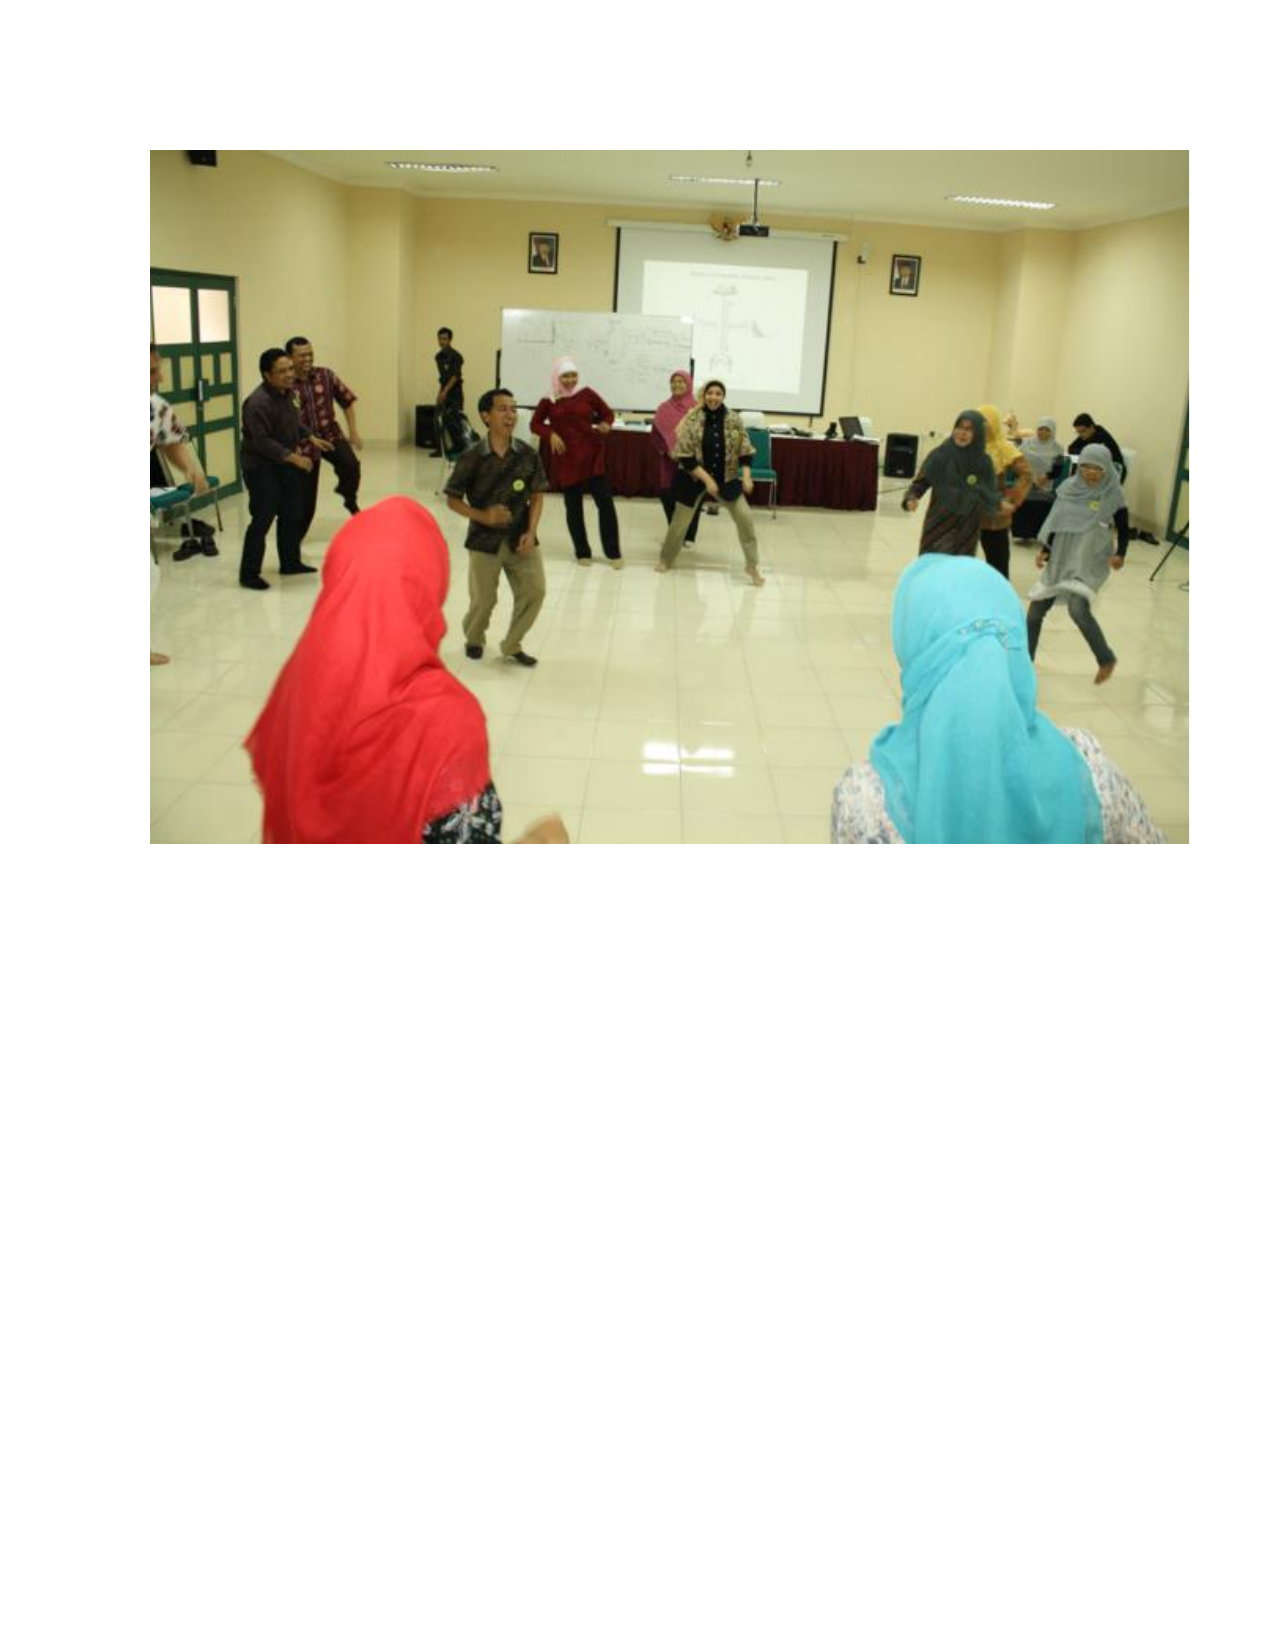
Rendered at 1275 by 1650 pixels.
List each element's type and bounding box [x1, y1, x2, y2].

picture [150, 150, 1190, 844]
